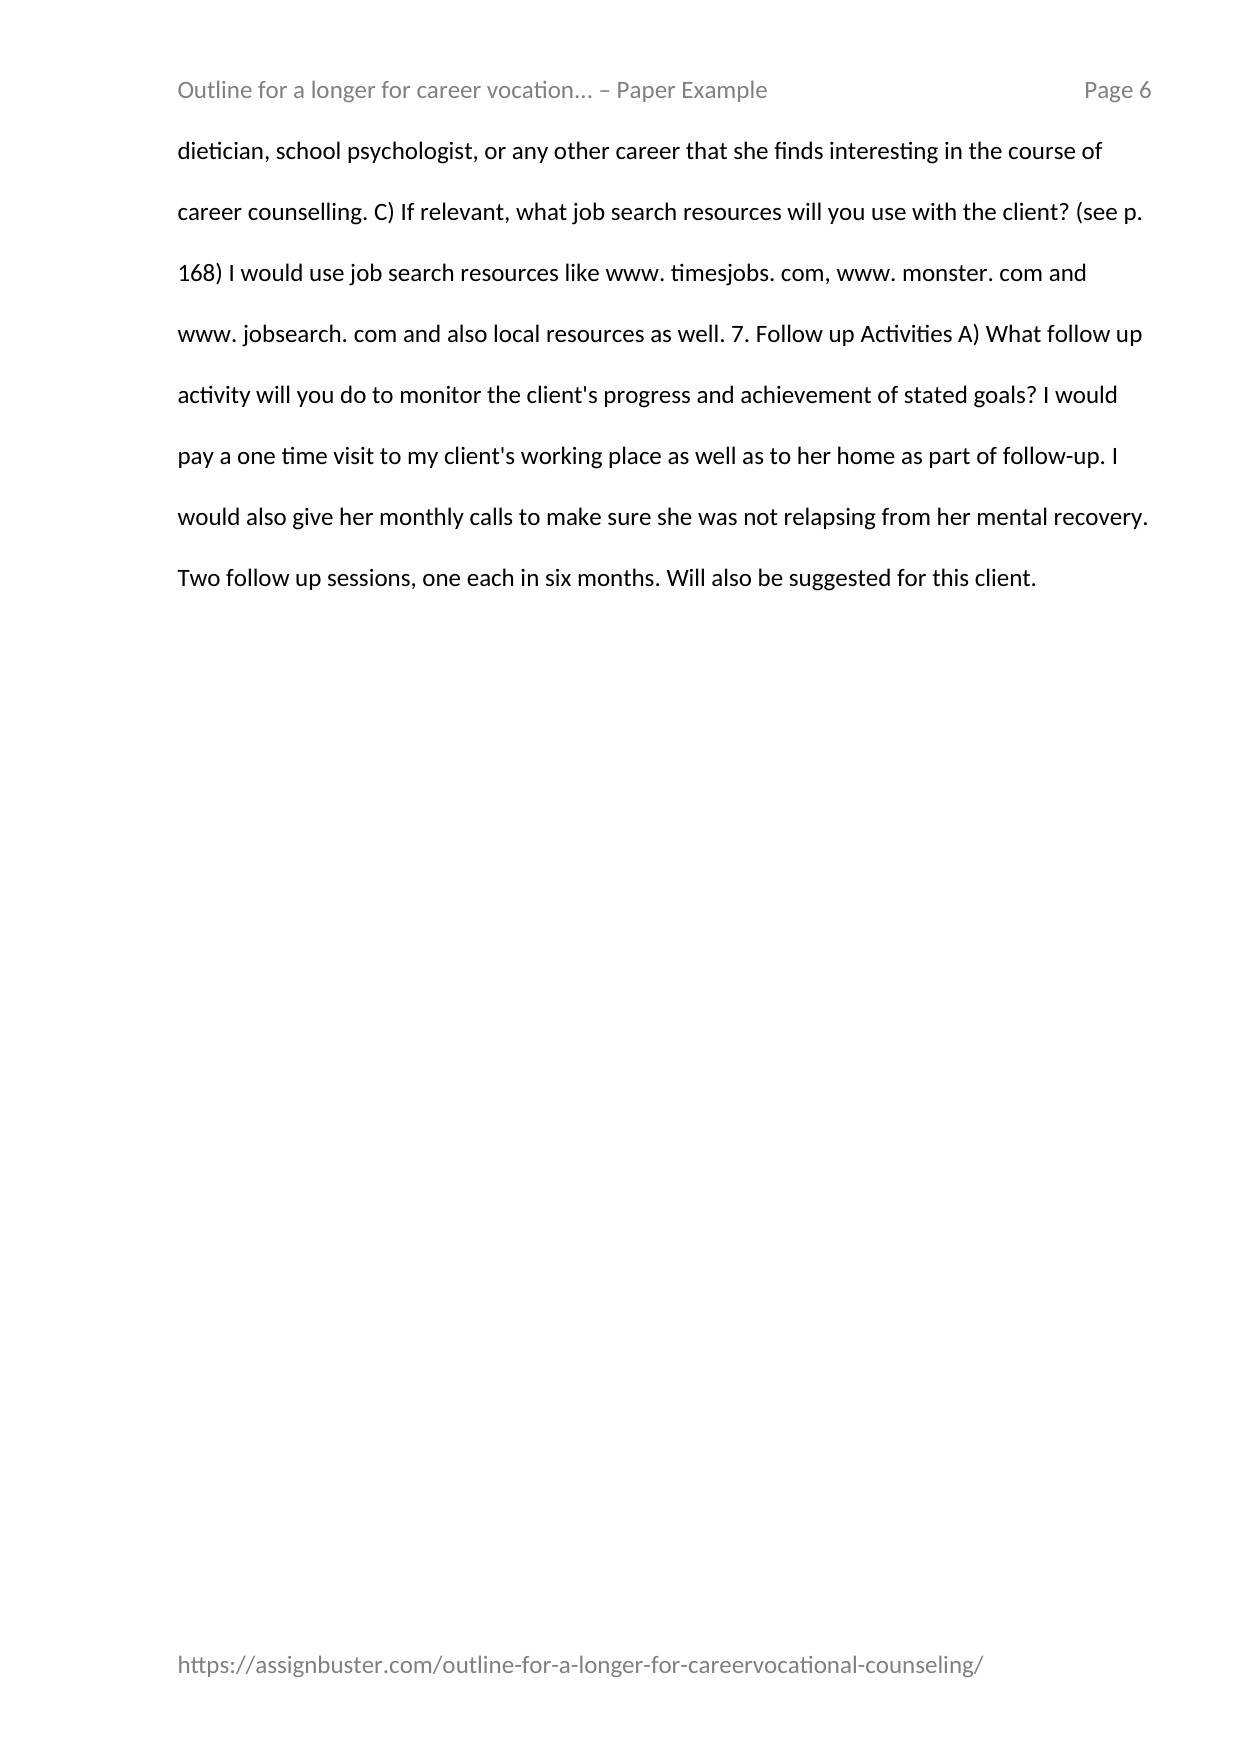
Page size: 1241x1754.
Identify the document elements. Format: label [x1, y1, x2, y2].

text [177, 135, 1152, 593]
